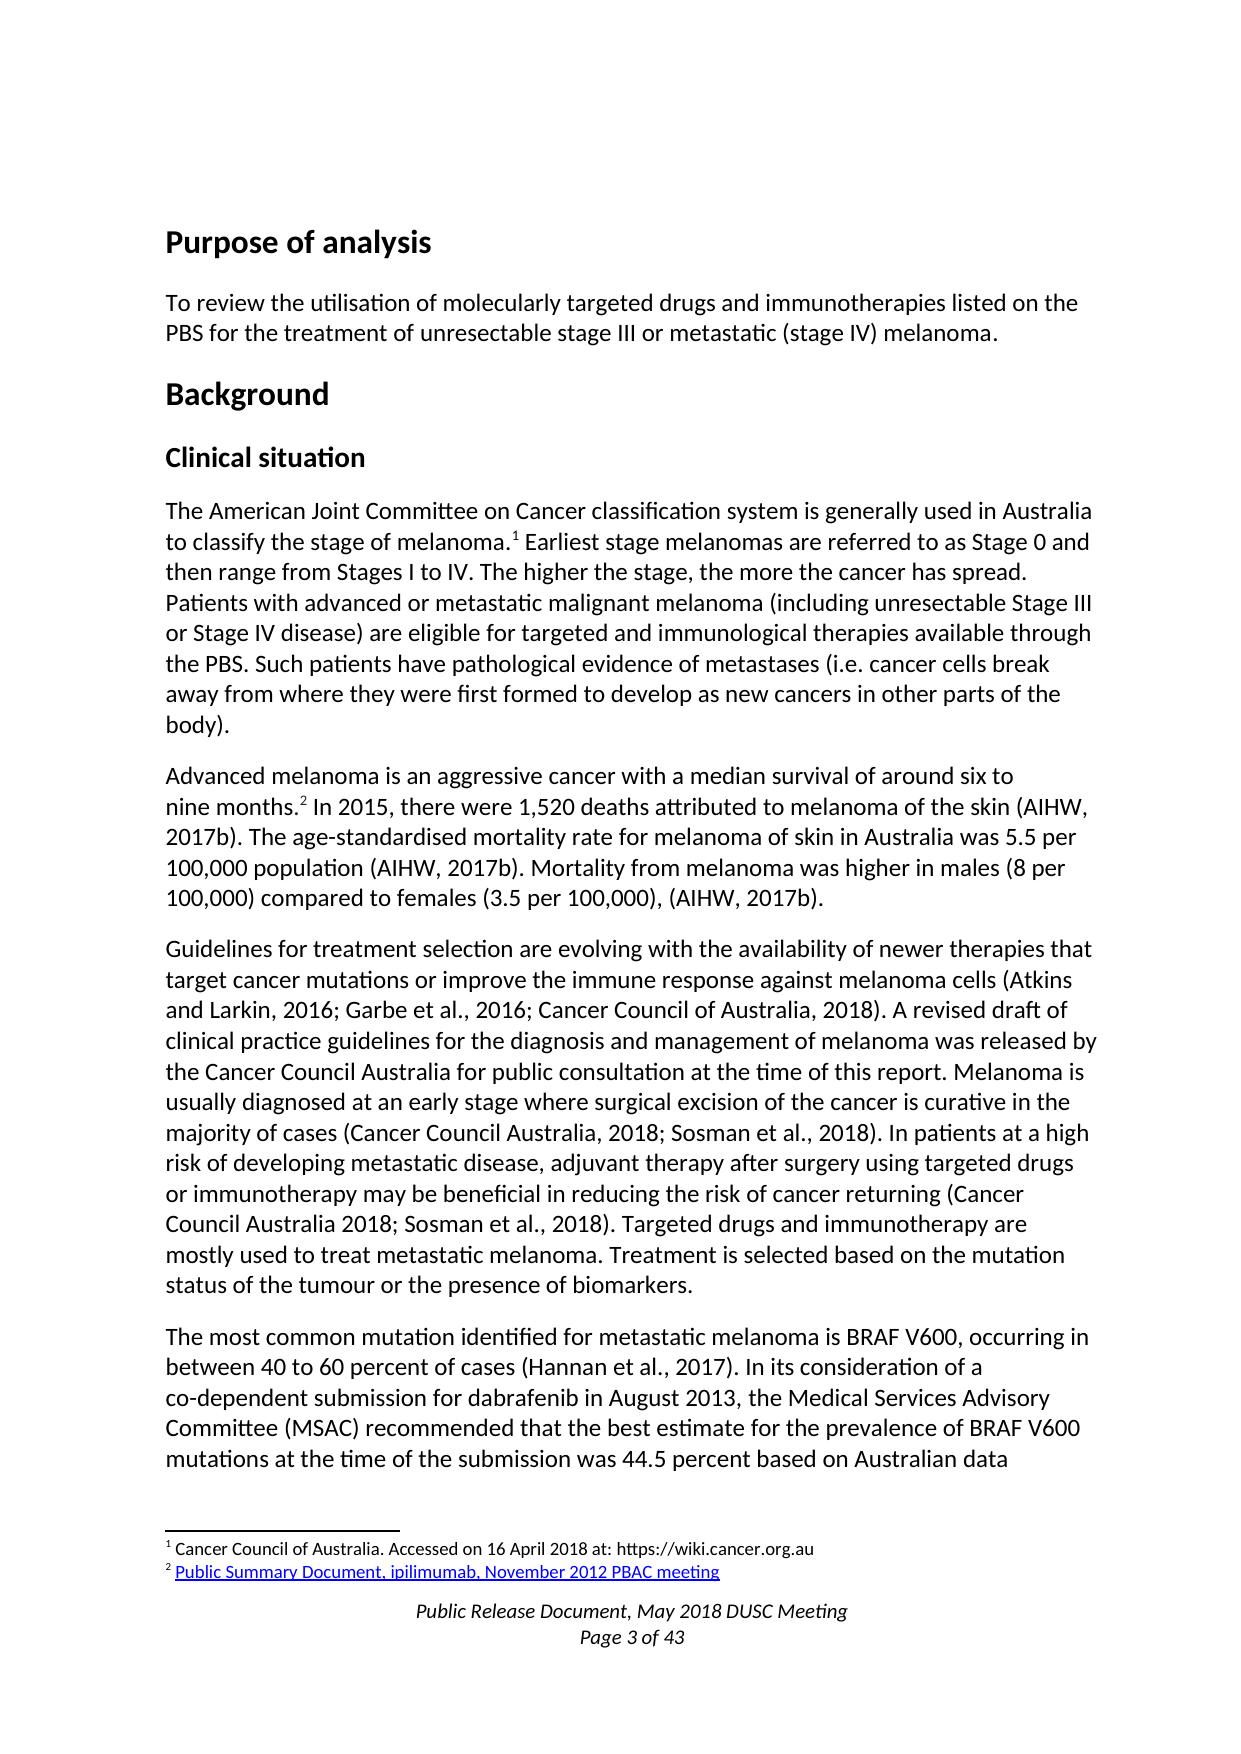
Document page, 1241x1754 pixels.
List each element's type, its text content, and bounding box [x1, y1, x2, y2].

subtitle Purpose of analysis [165, 221, 1098, 262]
text Guidelines for treatment selection are evolving with the availability of newer therapies that target cancer mutations or improve the immune response against melanoma cells (Atkins and Larkin, 2016; Garbe et al., 2016; Cancer Council of Australia, 2018). A revised draft of clinical practice guidelines for the diagnosis and management of melanoma was released by the Cancer Council Australia for public consultation at the time of this report. Melanoma is usually diagnosed at an early stage where surgical excision of the cancer is curative in the majority of cases (Cancer Council Australia, 2018; Sosman et al., 2018). In patients at a high risk of developing metastatic disease, adjuvant therapy after surgery using targeted drugs or immunotherapy may be beneficial in reducing the risk of cancer returning (Cancer Council Australia 2018; Sosman et al., 2018). Targeted drugs and immunotherapy are mostly used to treat metastatic melanoma. Treatment is selected based on the mutation status of the tumour or the presence of biomarkers. [165, 934, 1098, 1300]
subtitle Background [165, 373, 1098, 414]
text Advanced melanoma is an aggressive cancer with a median survival of around six to nine months. In 2015, there were 1,520 deaths attributed to melanoma of the skin (AIHW, 2017b). The age-standardised mortality rate for melanoma of skin in Australia was 5.5 per 100,000 population (AIHW, 2017b). Mortality from melanoma was higher in males (8 per 100,000) compared to females (3.5 per 100,000), (AIHW, 2017b). [165, 760, 1098, 913]
text The American Joint Committee on Cancer classification system is generally used in Australia to classify the stage of melanoma. Earliest stage melanomas are referred to as Stage 0 and then range from Stages I to IV. The higher the stage, the more the cancer has spread. Patients with advanced or metastatic malignant melanoma (including unresectable Stage III or Stage IV disease) are eligible for targeted and immunological therapies available through the PBS. Such patients have pathological evidence of metastases (i.e. cancer cells break away from where they were first formed to develop as new cancers in other parts of the body). [165, 495, 1098, 739]
text The most common mutation identified for metastatic melanoma is BRAF V600, occurring in between 40 to 60 percent of cases (Hannan et al., 2017). In its consideration of a [165, 1321, 1098, 1382]
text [165, 1382, 1098, 1473]
text To review the utilisation of molecularly targeted drugs and immunotherapies listed on the PBS for the treatment of unresectable stage III or metastatic (stage IV) melanoma. [165, 287, 1098, 348]
subtitle Clinical situation [165, 439, 1098, 474]
